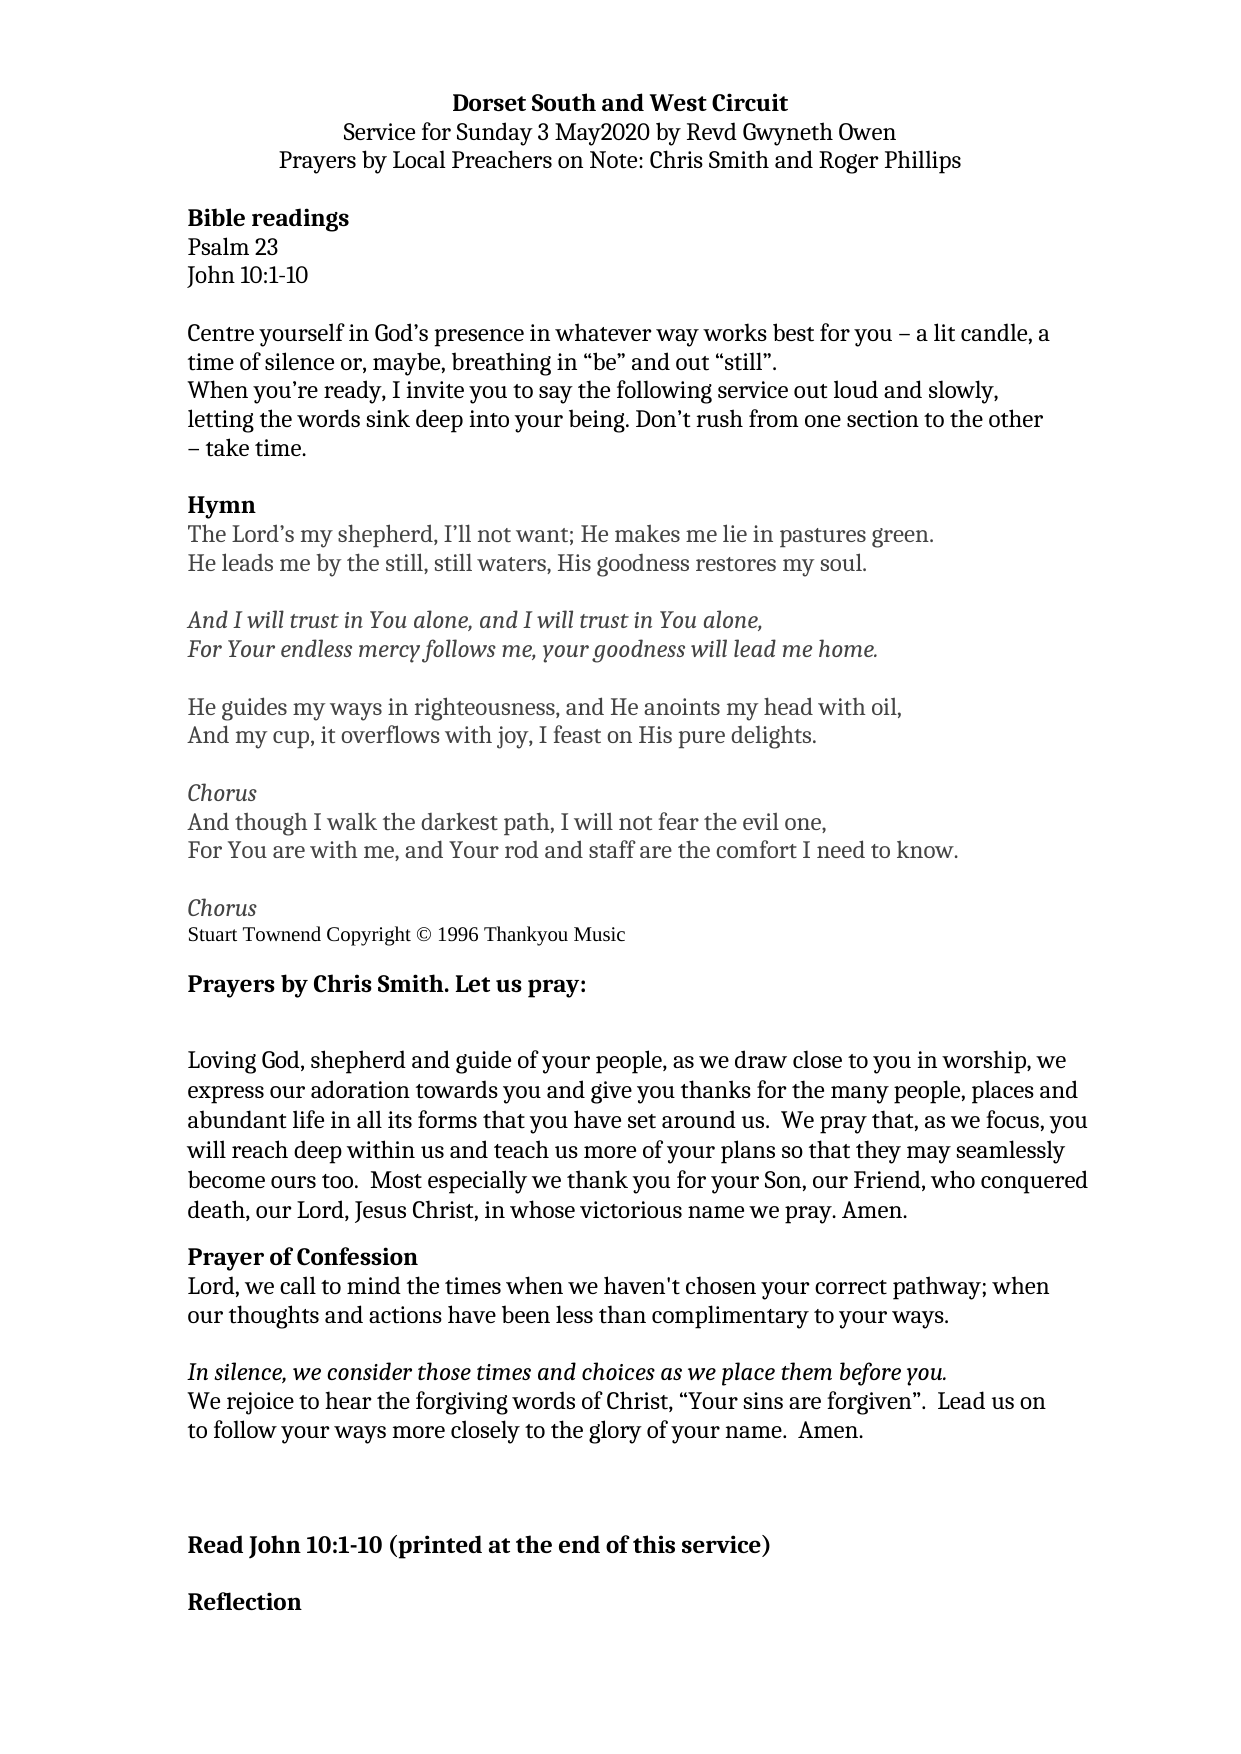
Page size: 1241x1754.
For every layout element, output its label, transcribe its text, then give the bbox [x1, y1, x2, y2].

text Psalm 23 [187, 232, 1053, 261]
text Prayers by Chris Smith. Let us pray: [187, 970, 1053, 999]
text When you’re ready, I invite you to say the following service out loud and slowly, letting the words sink deep into your being. Don’t rush from one section to the other – take time. [187, 376, 1053, 462]
text Bible readings [187, 204, 1053, 232]
text Chorus [187, 779, 1053, 807]
text In silence, we consider those times and choices as we place them before you. [187, 1358, 1053, 1387]
text Chorus [187, 894, 1053, 922]
text Lord, we call to mind the times when we haven't chosen your correct pathway; when our thoughts and actions have been less than complimentary to your ways. [187, 1272, 1053, 1329]
text Loving God, shepherd and guide of your people, as we draw close to you in worship, we express our adoration towards you and give you thanks for the many people, places and abundant life in all its forms that you have set around us. We pray that, as we focus, you will reach deep within us and teach us more of your plans so that they may seamlessly become ours too. Most especially we thank you for your Son, our Friend, who conquered death, our Lord, Jesus Christ, in whose victorious name we pray. Amen. [187, 1046, 1128, 1225]
text Prayer of Confession [187, 1243, 1053, 1272]
text Prayers by Local Preachers on Note: Chris Smith and Roger Phillips [187, 146, 1053, 175]
text And though I walk the darkest path, I will not fear the evil one, For You are with me, and Your rod and staff are the comfort I need to know. [187, 807, 1053, 865]
text Dorset South and West Circuit [187, 89, 1053, 117]
text We rejoice to hear the forgiving words of Christ, “Your sins are forgiven”. Lead us on to follow your ways more closely to the glory of your name. Amen. [187, 1387, 1053, 1444]
text He guides my ways in righteousness, and He anoints my head with oil, And my cup, it overflows with joy, I feast on His pure delights. [187, 692, 1053, 750]
text Centre yourself in God’s presence in whatever way works best for you – a lit candle, a time of silence or, maybe, breathing in “be” and out “still”. [187, 319, 1053, 376]
text John 10:1-10 [187, 261, 1053, 290]
text Hymn [187, 491, 1053, 520]
text Reflection [187, 1588, 1053, 1617]
text Read John 10:1-10 (printed at the end of this service) [187, 1531, 1053, 1559]
text The Lord’s my shepherd, I’ll not want; He makes me lie in pastures green. He leads me by the still, still waters, His goodness restores my soul. [187, 520, 1053, 577]
text Service for Sunday 3 May2020 by Revd Gwyneth Owen [187, 117, 1053, 146]
text Stuart Townend Copyright © 1996 Thankyou Music [187, 922, 1053, 946]
text And I will trust in You alone, and I will trust in You alone, For Your endless mercy follows me, your goodness will lead me home. [187, 606, 1053, 664]
